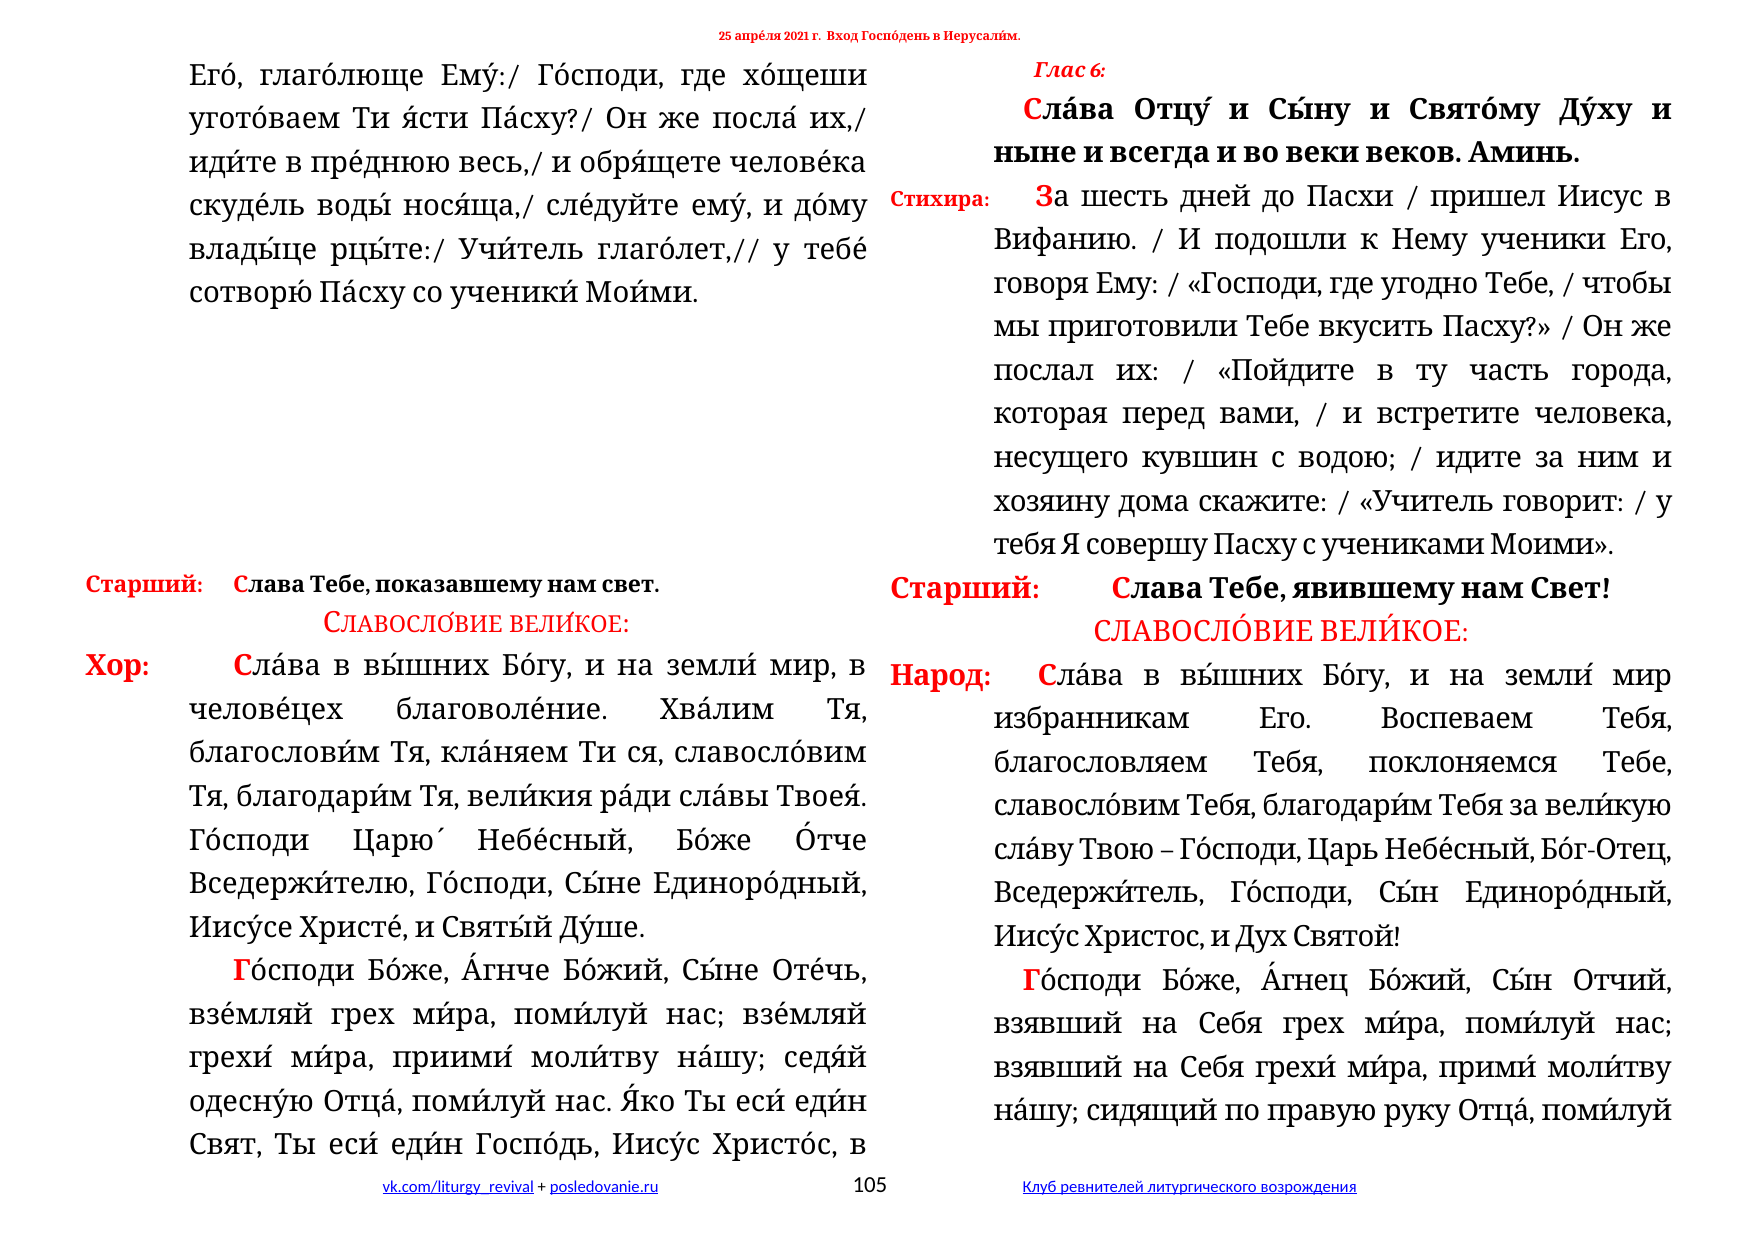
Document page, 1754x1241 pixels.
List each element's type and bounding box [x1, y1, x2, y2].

table_cell [74, 572, 878, 1162]
table_cell [879, 59, 1683, 572]
table_cell [74, 59, 878, 572]
table_cell [879, 572, 1683, 1162]
